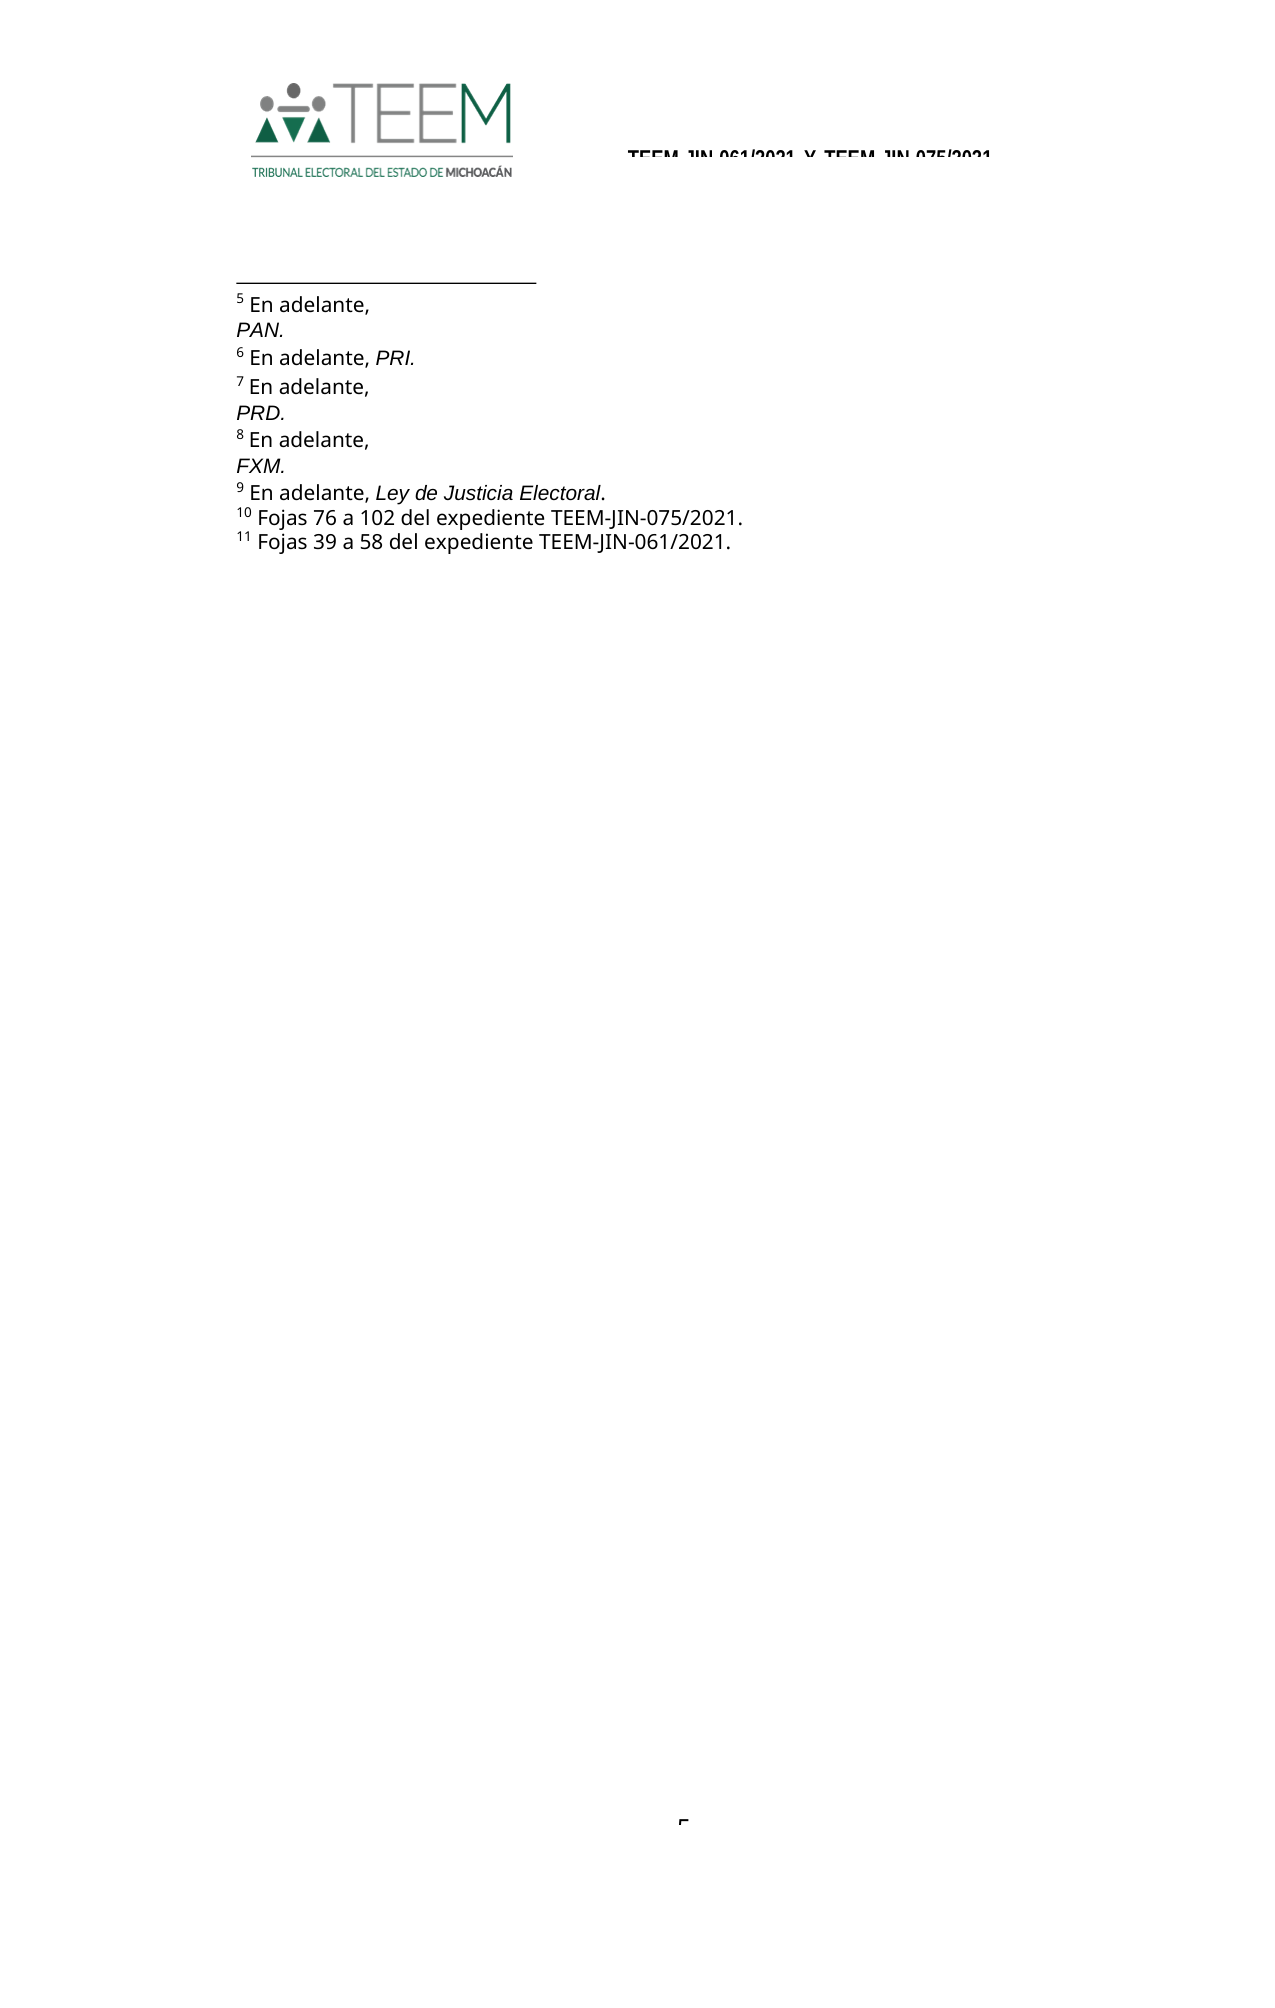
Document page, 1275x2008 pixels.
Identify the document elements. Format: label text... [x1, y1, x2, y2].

text 6 En adelante, PRI. [236, 342, 422, 371]
text 5 En adelante, PAN. [236, 289, 422, 342]
text 10 Fojas 76 a 102 del expediente TEEM-JIN-075/2021. [236, 507, 1181, 531]
text 9 En adelante, Ley de Justicia Electoral. [236, 478, 1181, 507]
text 7 En adelante, PRD. [236, 371, 422, 424]
text 11 Fojas 39 a 58 del expediente TEEM-JIN-061/2021. [236, 531, 1181, 554]
text 8 En adelante, FXM. [236, 424, 422, 477]
picture [251, 83, 513, 177]
